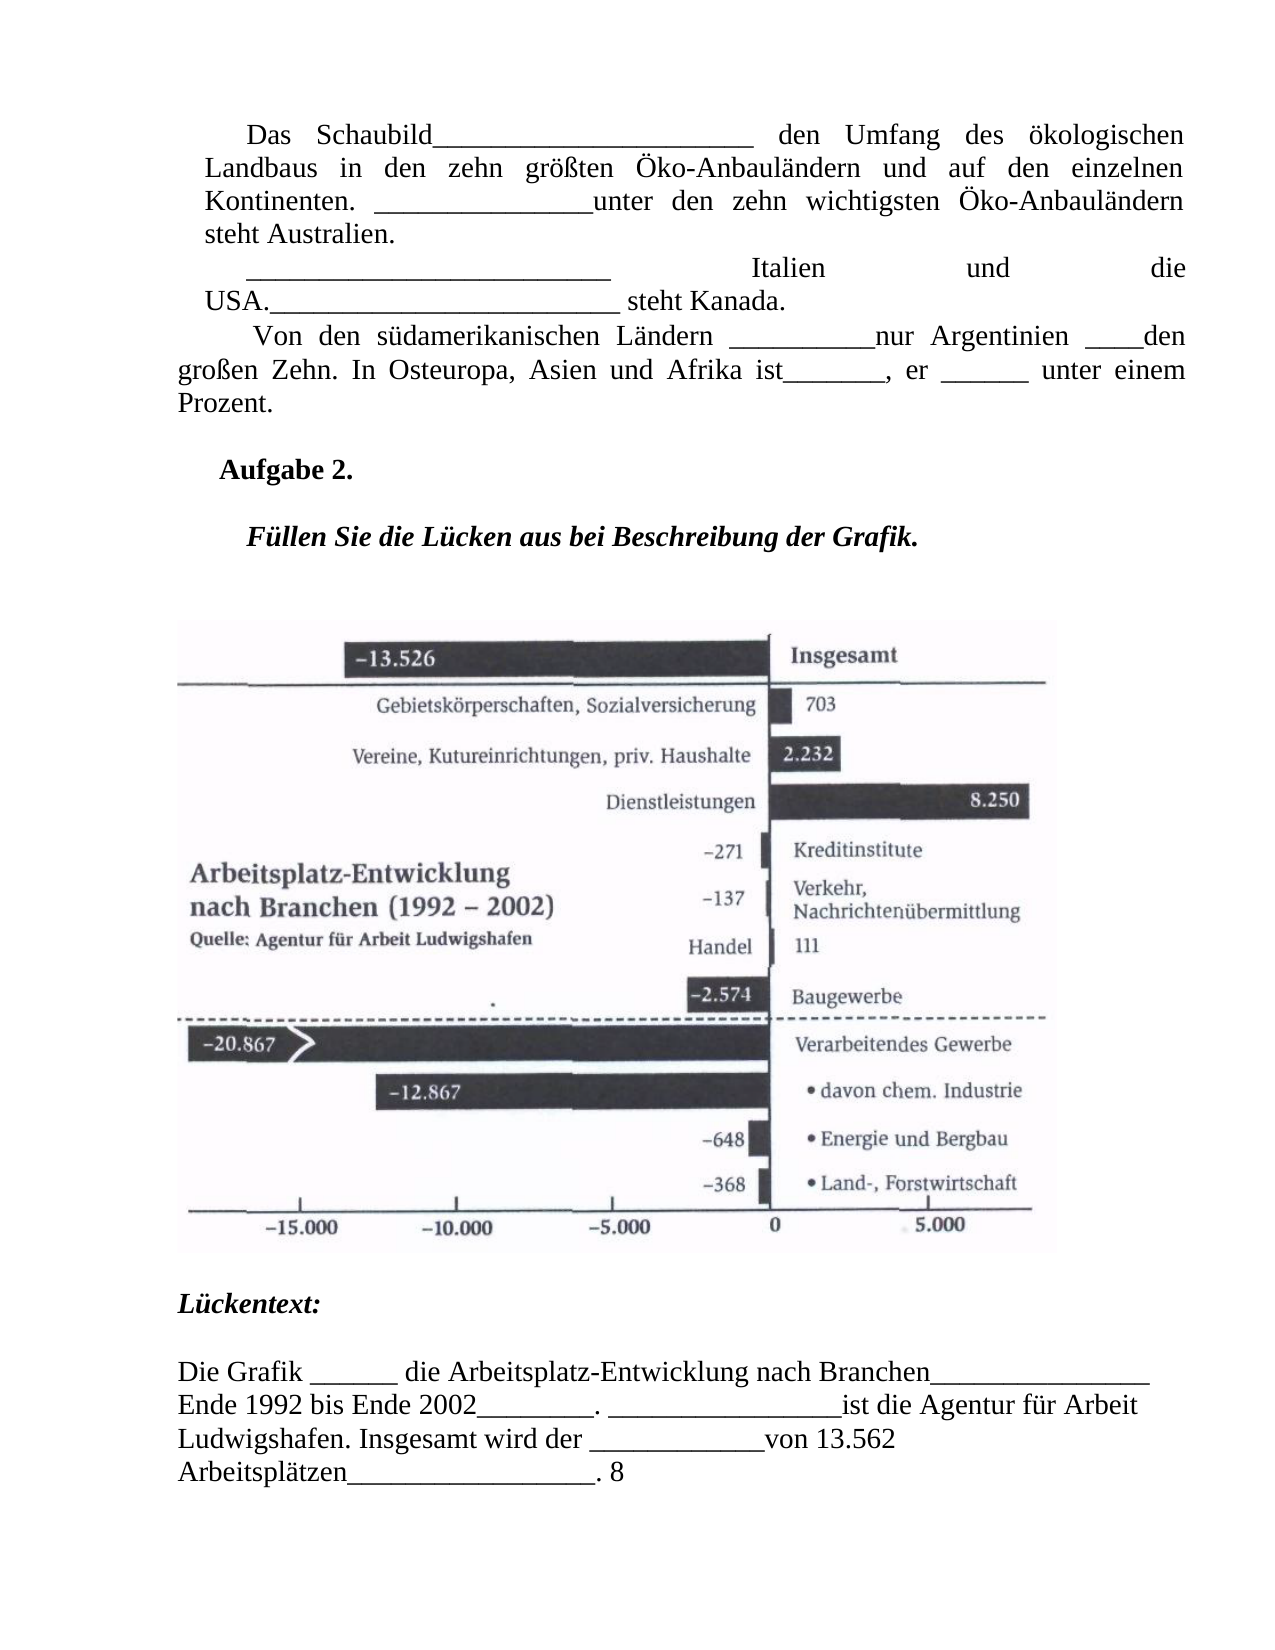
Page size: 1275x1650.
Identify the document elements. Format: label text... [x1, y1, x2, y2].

text Die Grafik ______ die Arbeitsplatz-Entwicklung nach Branchen_______________ Ende 1992 bis Ende 2002________. ________________ist die Agentur für Arbeit Ludwigshafen. Insgesamt wird der ____________von 13.562 Arbeitsplätzen_________________. 8 [177, 1354, 1186, 1488]
text Füllen Sie die Lücken aus bei Beschreibung der Grafik. [204, 519, 1186, 553]
text Von den südamerikanischen Ländern __________nur Argentinien ____den großen Zehn. In Osteuropa, Asien und Afrika ist_______, er ______ unter einem Prozent. [177, 318, 1186, 419]
picture [177, 620, 1057, 1253]
text Lückentext: [177, 1287, 1186, 1320]
text _________________________ Italien und die USA.________________________ steht Kanada. [204, 250, 1186, 317]
text Aufgabe 2. [177, 452, 1186, 486]
text Das Schaubild______________________ den Umfang des ökologischen Landbaus in den zehn größten Öko-Anbauländern und auf den einzelnen Kontinenten. _______________unter den zehn wichtigsten Öko-Anbauländern steht Australien. [204, 118, 1184, 250]
